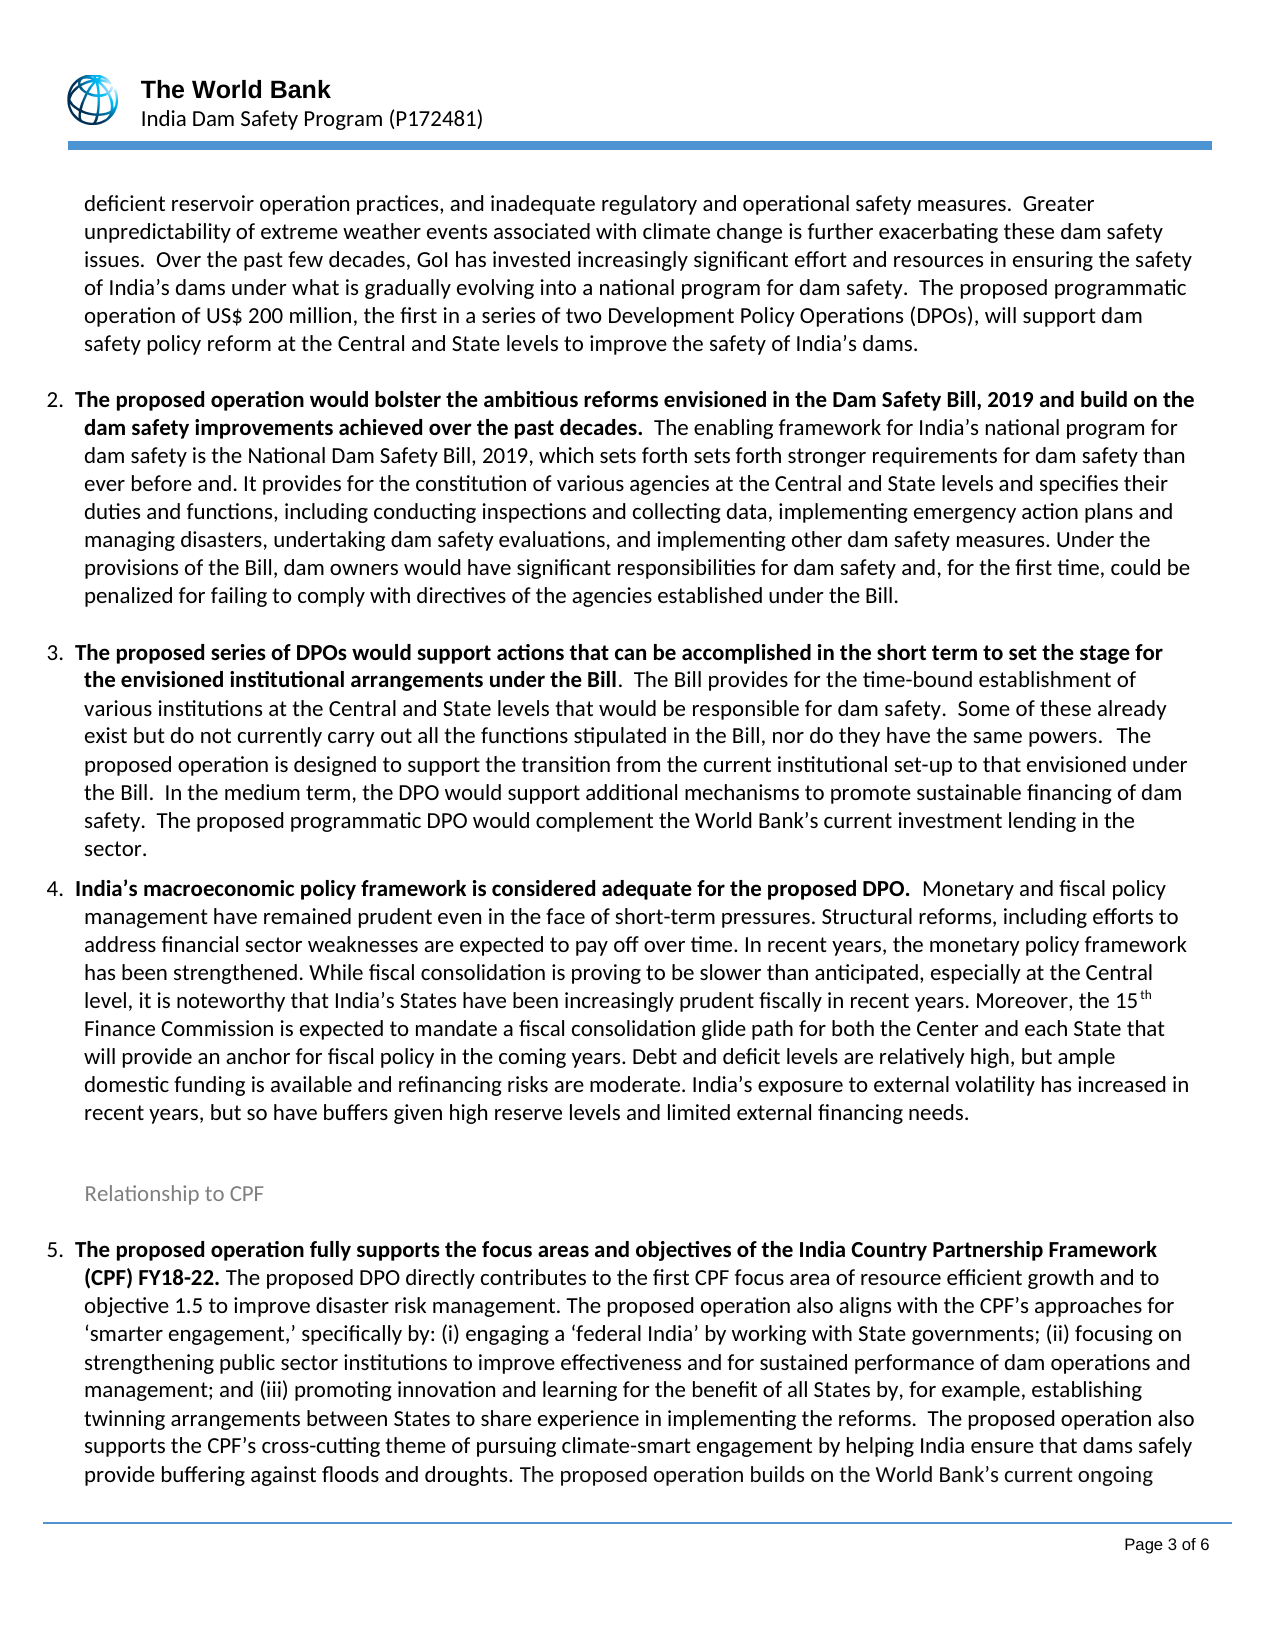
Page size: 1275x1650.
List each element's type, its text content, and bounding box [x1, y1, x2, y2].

text Relationship to CPF [84, 1179, 1200, 1207]
list The proposed series of DPOs would support actions that can be accomplished in the short term to set the stage for the envisioned institutional arrangements under the Bill. The Bill provides for the time-bound establishment of various institutions at the Central and State levels that would be responsible for dam safety. Some of these already exist but do not currently carry out all the functions stipulated in the Bill, nor do they have the same powers. The proposed operation is designed to support the transition from the current institutional set-up to that envisioned under the Bill. In the medium term, the DPO would support additional mechanisms to promote sustainable financing of dam safety. The proposed programmatic DPO would complement the World Bank’s current investment lending in the sector. [46, 638, 1200, 862]
picture [83, 83, 91, 90]
list India’s macroeconomic policy framework is considered adequate for the proposed DPO. Monetary and fiscal policy management have remained prudent even in the face of short-term pressures. Structural reforms, including efforts to address financial sector weaknesses are expected to pay off over time. In recent years, the monetary policy framework has been strengthened. While fiscal consolidation is proving to be slower than anticipated, especially at the Central level, it is noteworthy that India’s States have been increasingly prudent fiscally in recent years. Moreover, the 15th Finance Commission is expected to mandate a fiscal consolidation glide path for both the Center and each State that will provide an anchor for fiscal policy in the coming years. Debt and deficit levels are relatively high, but ample domestic funding is available and refinancing risks are moderate. India’s exposure to external volatility has increased in recent years, but so have buffers given high reserve levels and limited external financing needs. [46, 874, 1200, 1126]
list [46, 1236, 1200, 1488]
picture [91, 86, 97, 94]
picture [67, 75, 119, 125]
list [46, 189, 1200, 357]
picture [99, 75, 119, 113]
list The proposed operation would bolster the ambitious reforms envisioned in the Dam Safety Bill, 2019 and build on the dam safety improvements achieved over the past decades. The enabling framework for India’s national program for dam safety is the National Dam Safety Bill, 2019, which sets forth sets forth stronger requirements for dam safety than ever before and. It provides for the constitution of various agencies at the Central and State levels and specifies their duties and functions, including conducting inspections and collecting data, implementing emergency action plans and managing disasters, undertaking dam safety evaluations, and implementing other dam safety measures. Under the provisions of the Bill, dam owners would have significant responsibilities for dam safety and, for the first time, could be penalized for failing to comply with directives of the agencies established under the Bill. [46, 385, 1200, 609]
